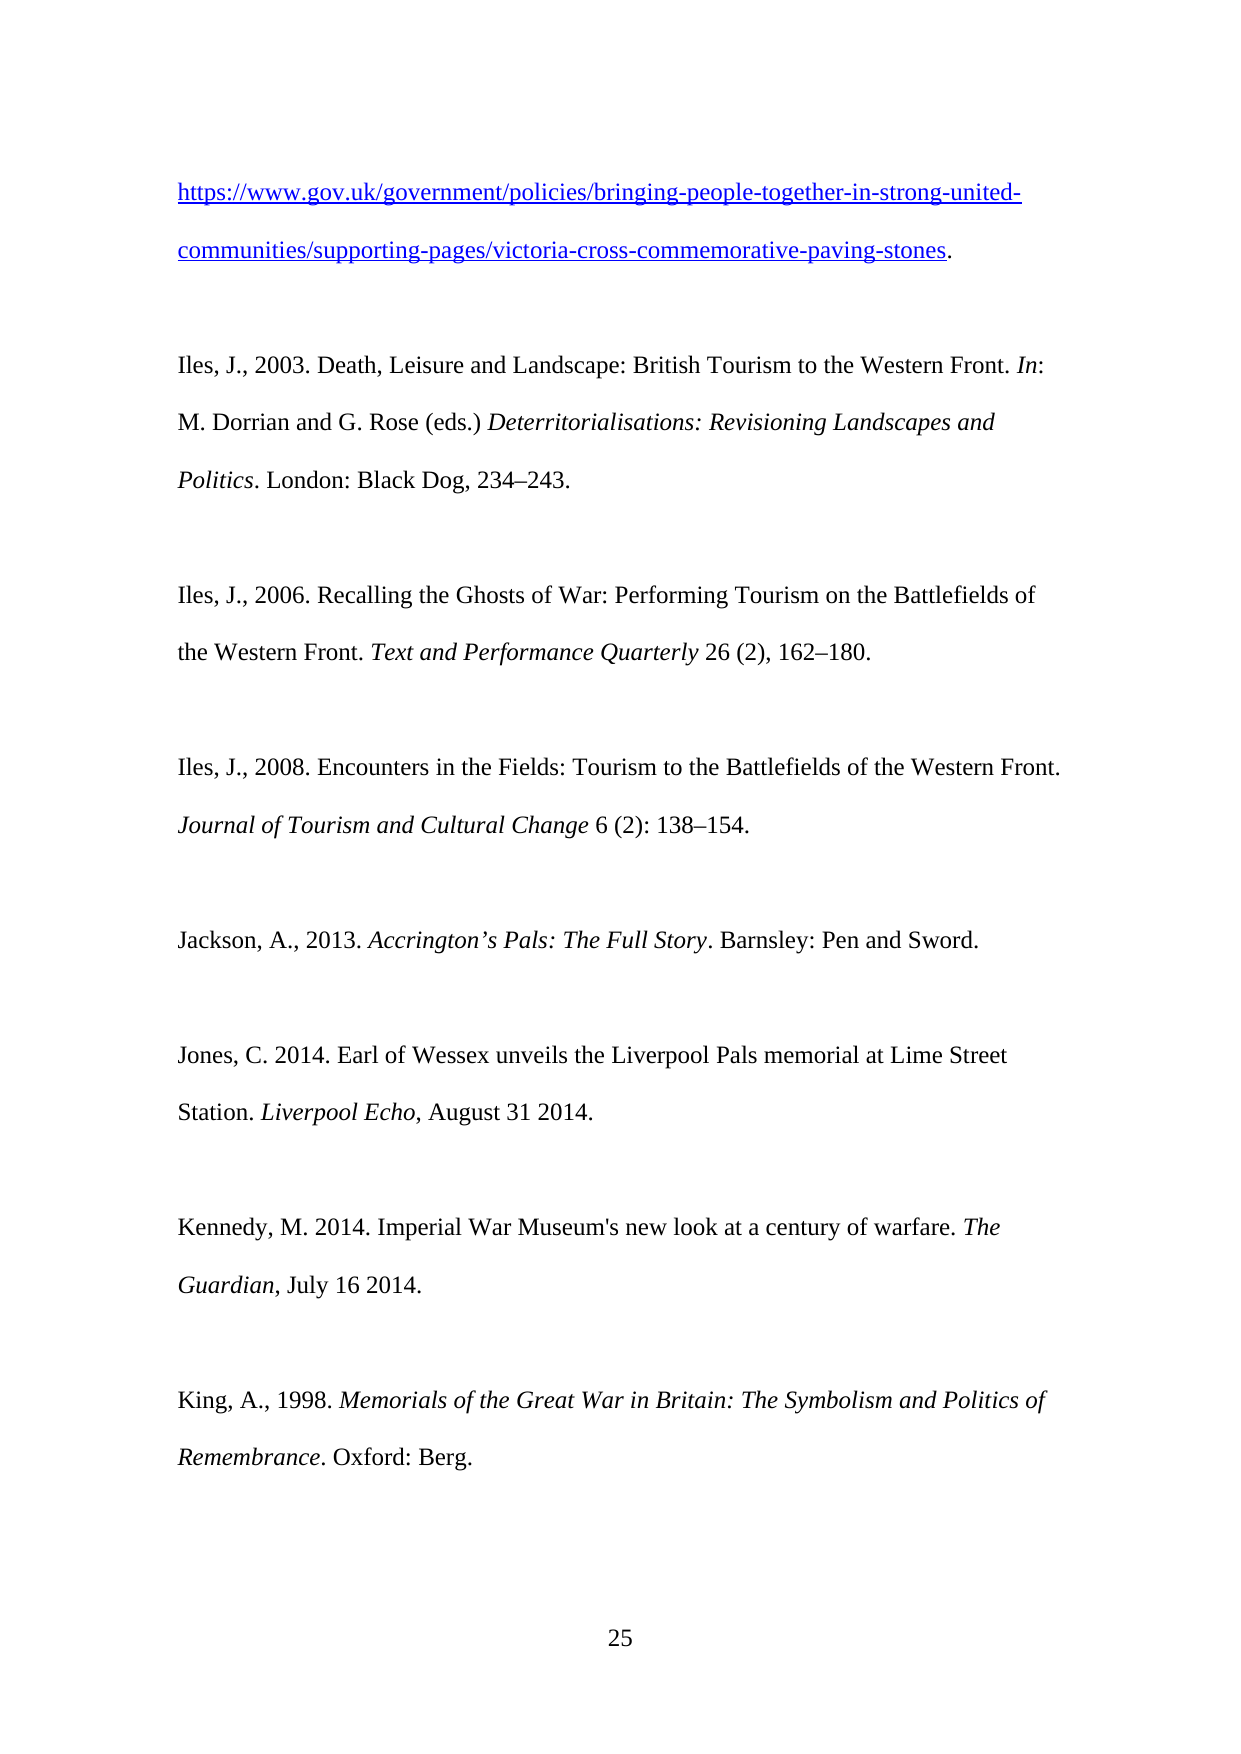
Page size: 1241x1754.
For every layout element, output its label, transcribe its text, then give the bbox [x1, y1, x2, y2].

text Iles, J., 2008. Encounters in the Fields: Tourism to the Battlefields of the Western Front. Journal of Tourism and Cultural Change 6 (2): 138–154. [177, 752, 1063, 838]
text Jones, C. 2014. Earl of Wessex unveils the Liverpool Pals memorial at Lime Street Station. Liverpool Echo, August 31 2014. [177, 1040, 1063, 1126]
text Iles, J., 2006. Recalling the Ghosts of War: Performing Tourism on the Battlefields of the Western Front. Text and Performance Quarterly 26 (2), 162–180. [177, 580, 1063, 666]
text Kennedy, M. 2014. Imperial War Museum's new look at a century of warfare. The Guardian, July 16 2014. [177, 1212, 1063, 1298]
text King, A., 1998. Memorials of the Great War in Britain: The Symbolism and Politics of Remembrance. Oxford: Berg. [177, 1385, 1063, 1471]
text Iles, J., 2003. Death, Leisure and Landscape: British Tourism to the Western Front. In: M. Dorrian and G. Rose (eds.) Deterritorialisations: Revisioning Landscapes and Politics. London: Black Dog, 234–243. [177, 350, 1063, 493]
text Jackson, A., 2013. Accrington’s Pals: The Full Story. Barnsley: Pen and Sword. [177, 925, 1063, 953]
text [177, 177, 1063, 263]
